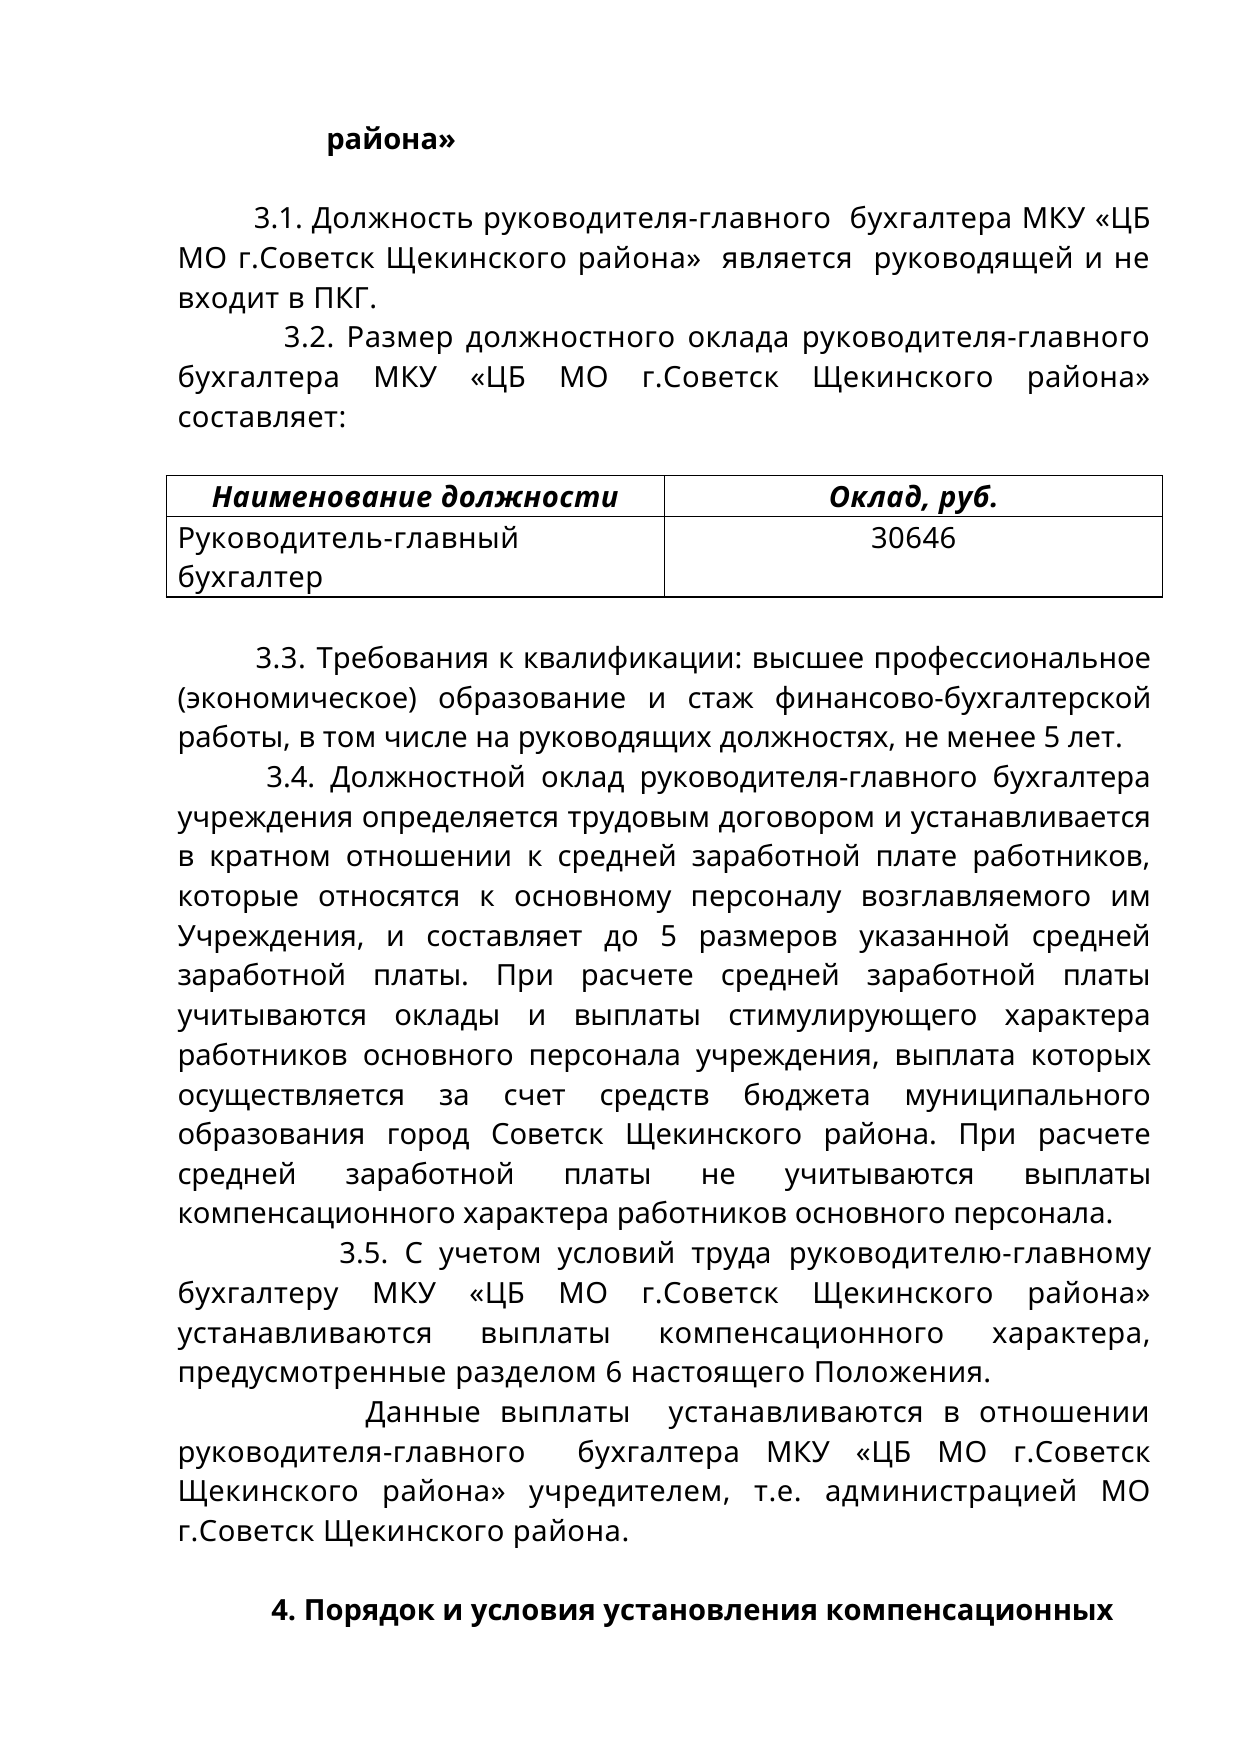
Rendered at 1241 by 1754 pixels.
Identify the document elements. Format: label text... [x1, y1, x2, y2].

text 3.5. С учетом условий труда руководителю-главному бухгалтеру МКУ «ЦБ МО г.Советск Щекинского района» устанавливаются выплаты компенсационного характера, предусмотренные разделом 6 настоящего Положения. [177, 1232, 1152, 1391]
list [288, 118, 1152, 158]
table_cell 30646 [665, 517, 1162, 596]
text 3.3. Требования к квалификации: высшее профессиональное (экономическое) образование и стаж финансово-бухгалтерской работы, в том числе на руководящих должностях, не менее 5 лет. [177, 637, 1152, 756]
table_header Наименование должности [167, 476, 664, 516]
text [177, 1590, 1152, 1629]
table_header Оклад, руб. [665, 476, 1162, 516]
text 3.2. Размер должностного оклада руководителя-главного бухгалтера МКУ «ЦБ МО г.Советск Щекинского района» составляет: [177, 317, 1152, 436]
text Данные выплаты устанавливаются в отношении руководителя-главного бухгалтера МКУ «ЦБ МО г.Советск Щекинского района» учредителем, т.е. администрацией МО г.Советск Щекинского района. [177, 1391, 1152, 1550]
text 3.4. Должностной оклад руководителя-главного бухгалтера учреждения определяется трудовым договором и устанавливается в кратном отношении к средней заработной плате работников, которые относятся к основному персоналу возглавляемого им Учреждения, и составляет до 5 размеров указанной средней заработной платы. При расчете средней заработной платы учитываются оклады и выплаты стимулирующего характера работников основного персонала учреждения, выплата которых осуществляется за счет средств бюджета муниципального образования город Советск Щекинского района. При расчете средней заработной платы не учитываются выплаты компенсационного характера работников основного персонала. [177, 756, 1152, 1232]
text 3.1. Должность руководителя-главного бухгалтера МКУ «ЦБ МО г.Советск Щекинского района» является руководящей и не входит в ПКГ. [177, 197, 1152, 317]
table_cell Руководитель-главный бухгалтер [167, 517, 664, 596]
